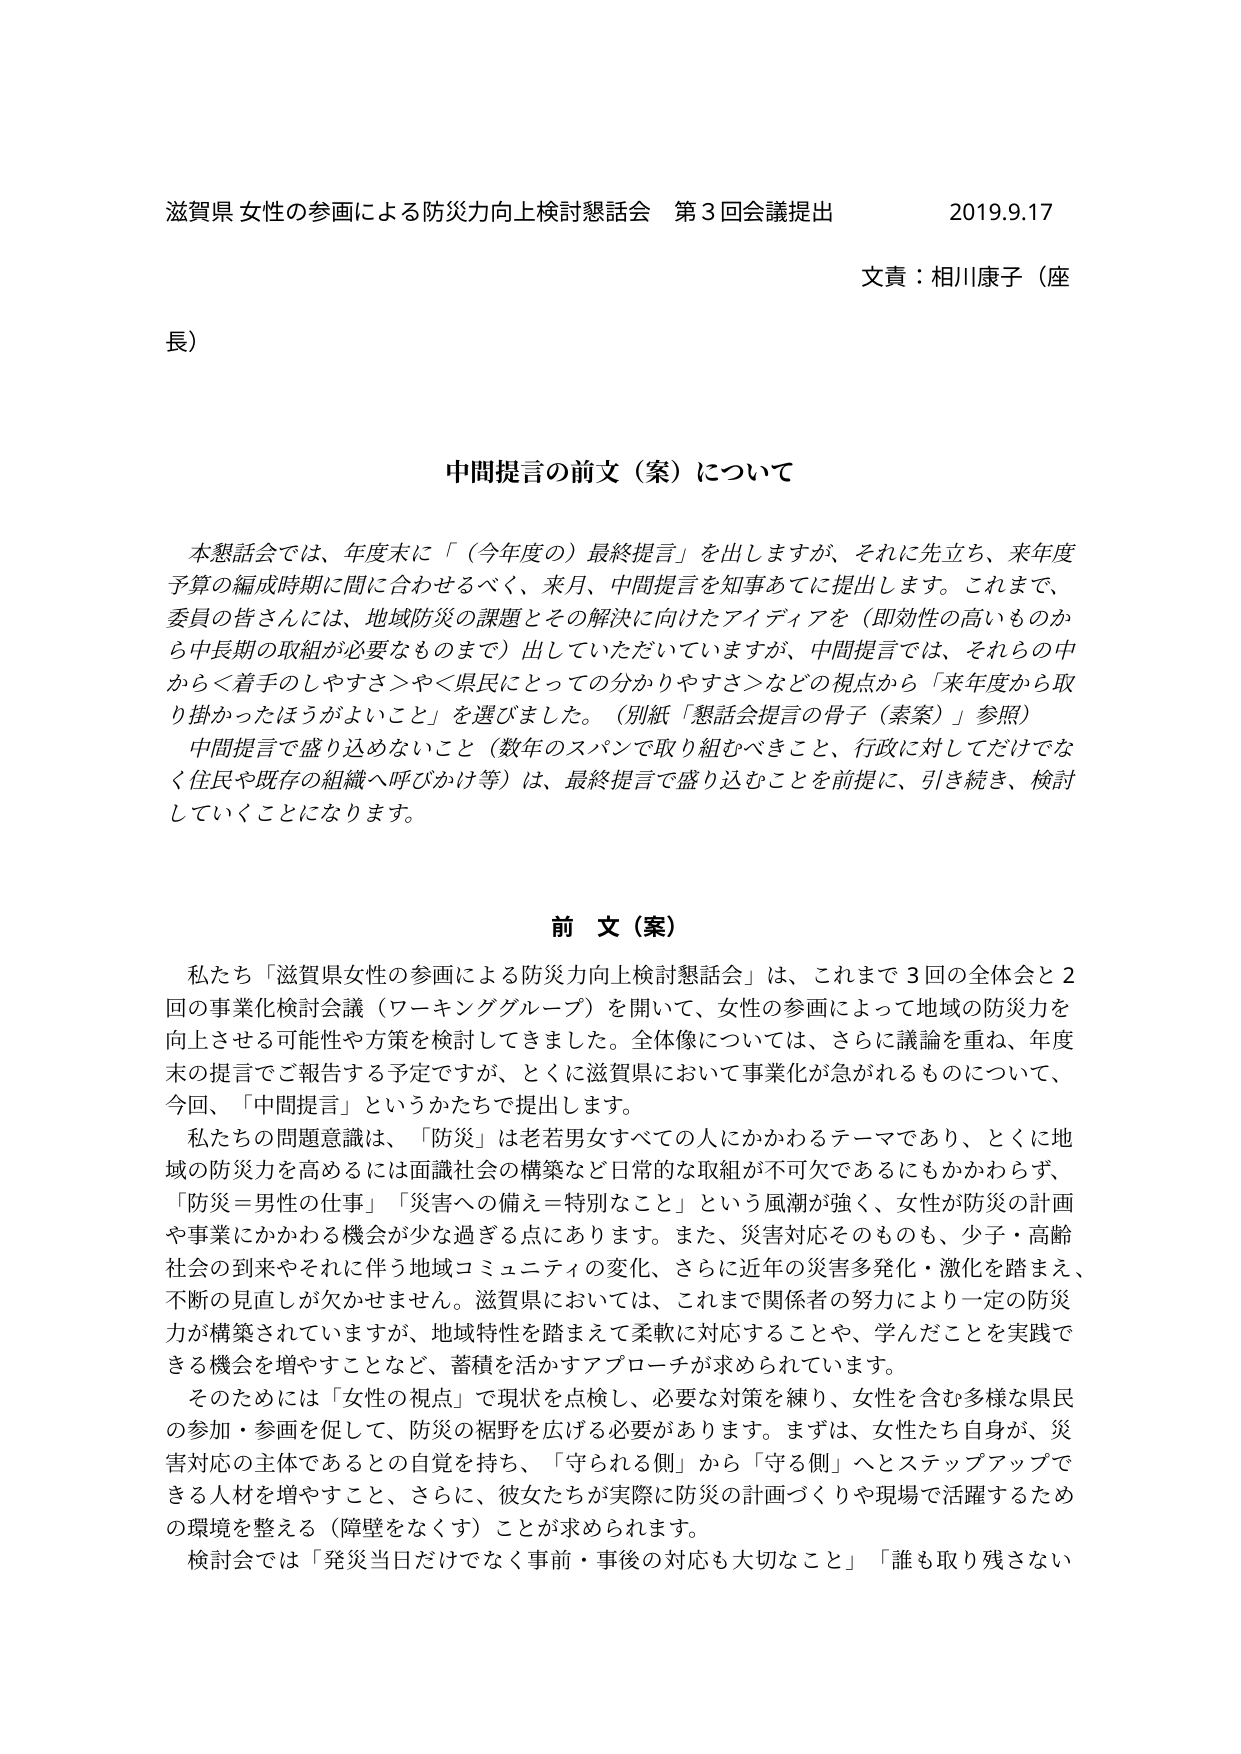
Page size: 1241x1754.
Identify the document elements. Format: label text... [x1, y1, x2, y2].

text 中間提言で盛り込めないこと（数年のスパンで取り組むべきこと、行政に対してだけでなく住民や既存の組織へ呼びかけ等）は、最終提言で盛り込むことを前提に、引き続き、検討していくことになります。 [165, 731, 1075, 828]
text 私たちの問題意識は、「防災」は老若男女すべての人にかかわるテーマであり、とくに地域の防災力を高めるには面識社会の構築など日常的な取組が不可欠であるにもかかわらず、「防災＝男性の仕事」「災害への備え＝特別なこと」という風潮が強く、女性が防災の計画や事業にかかわる機会が少な過ぎる点にあります。また、災害対応そのものも、少子・高齢社会の到来やそれに伴う地域コミュニティの変化、さらに近年の災害多発化・激化を踏まえ、不断の見直しが欠かせません。滋賀県においては、これまで関係者の努力により一定の防災力が構築されていますが、地域特性を踏まえて柔軟に対応することや、学んだことを実践できる機会を増やすことなど、蓄積を活かすアプローチが求められています。 [165, 1121, 1075, 1381]
text 文責：相川康子（座長） [165, 243, 1075, 373]
text そのためには「女性の視点」で現状を点検し、必要な対策を練り、女性を含む多様な県民の参加・参画を促して、防災の裾野を広げる必要があります。まずは、女性たち自身が、災害対応の主体であるとの自覚を持ち、「守られる側」から「守る側」へとステップアップできる人材を増やすこと、さらに、彼女たちが実際に防災の計画づくりや現場で活躍するための環境を整える（障壁をなくす）ことが求められます。 [165, 1381, 1075, 1543]
text 前 文（案） [165, 893, 1075, 958]
text 中間提言の前文（案）について [165, 438, 1075, 503]
text 私たち「滋賀県女性の参画による防災力向上検討懇話会」は、これまで3回の全体会と2回の事業化検討会議（ワーキンググループ）を開いて、女性の参画によって地域の防災力を向上させる可能性や方策を検討してきました。全体像については、さらに議論を重ね、年度末の提言でご報告する予定ですが、とくに滋賀県において事業化が急がれるものについて、今回、「中間提言」というかたちで提出します。 [165, 958, 1075, 1121]
text 本懇話会では、年度末に「（今年度の）最終提言」を出しますが、それに先立ち、来年度予算の編成時期に間に合わせるべく、来月、中間提言を知事あてに提出します。これまで、委員の皆さんには、地域防災の課題とその解決に向けたアイディアを（即効性の高いものから中長期の取組が必要なものまで）出していただいていますが、中間提言では、それらの中から＜着手のしやすさ＞や＜県民にとっての分かりやすさ＞などの視点から「来年度から取り掛かったほうがよいこと」を選びました。（別紙「懇話会提言の骨子（素案）」参照） [165, 536, 1075, 731]
text 滋賀県 女性の参画による防災力向上検討懇話会 第３回会議提出 2019.9.17 [165, 178, 1075, 243]
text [165, 1543, 1075, 1576]
